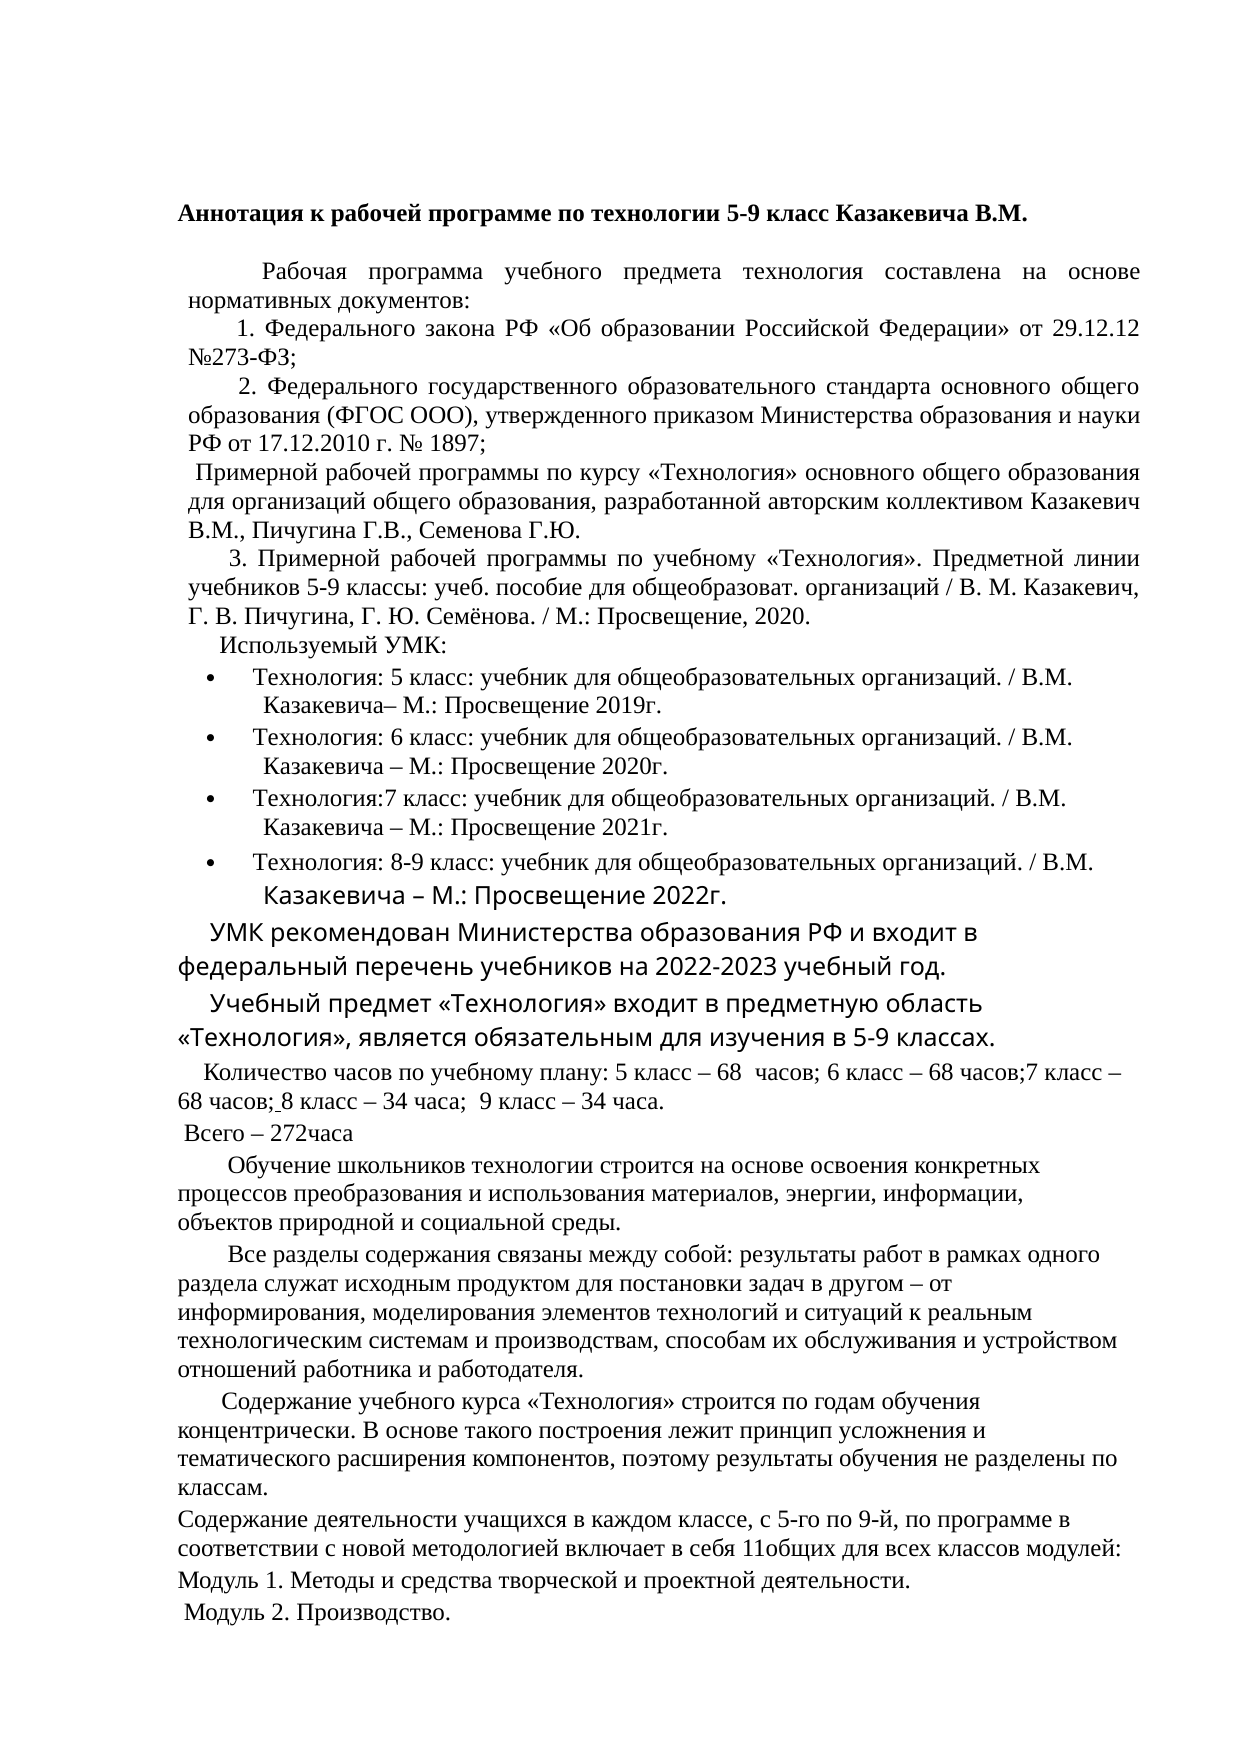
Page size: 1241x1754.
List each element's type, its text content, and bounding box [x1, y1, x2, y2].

text Учебный предмет «Технология» входит в предметную область «Технология», является обязательным для изучения в 5-9 классах. [177, 986, 1125, 1054]
text Все разделы содержания связаны между собой: результаты работ в рамках одного раздела служат исходным продуктом для постановки задач в другом – от информирования, моделирования элементов технологий и ситуаций к реальным технологическим системам и производствам, способам их обслуживания и устройством отношений работника и работодателя. [177, 1239, 1125, 1383]
text Рабочая программа учебного предмета технология составлена на основе нормативных документов: [188, 256, 1141, 313]
text УМК рекомендован Министерства образования РФ и входит в федеральный перечень учебников на 2022-2023 учебный год. [177, 915, 1125, 983]
text 3. Примерной рабочей программы по учебному «Технология». Предметной линии учебников 5-9 классы: учеб. пособие для общеобразоват. организаций / В. М. Казакевич, Г. В. Пичугина, Г. Ю. Семёнова. / М.: Просвещение, 2020. [188, 543, 1141, 630]
list Технология: 6 класс: учебник для общеобразовательных организаций. / В.М. Казакевича – М.: Просвещение 2020г. [207, 722, 1125, 780]
text Используемый УМК: [188, 630, 1141, 658]
list Технология: 5 класс: учебник для общеобразовательных организаций. / В.М. Казакевича– М.: Просвещение 2019г. [207, 662, 1125, 719]
text Содержание деятельности учащихся в каждом классе, с 5-го по 9-й, по программе в соответствии с новой методологией включает в себя 11общих для всех классов модулей: [177, 1504, 1125, 1562]
list Технология:7 класс: учебник для общеобразовательных организаций. / В.М. Казакевича – М.: Просвещение 2021г. [207, 783, 1125, 840]
text Обучение школьников технологии строится на основе освоения конкретных процессов преобразования и использования материалов, энергии, информации, объектов природной и социальной среды. [177, 1150, 1125, 1236]
text Содержание учебного курса «Технология» строится по годам обучения концентрически. В основе такого построения лежит принцип усложнения и тематического расширения компонентов, поэтому результаты обучения не разделены по классам. [177, 1386, 1125, 1501]
text Модуль 2. Производство. [177, 1597, 1125, 1625]
list Технология: 8-9 класс: учебник для общеобразовательных организаций. / В.М. Казакевича – М.: Просвещение 2022г. [207, 843, 1125, 912]
text Всего – 272часа [177, 1118, 1125, 1147]
text Примерной рабочей программы по курсу «Технология» основного общего образования для организаций общего образования, разработанной авторским коллективом Казакевич В.М., Пичугина Г.В., Семенова Г.Ю. [188, 457, 1141, 543]
text Аннотация к рабочей программе по технологии 5-9 класс Казакевича В.М. [177, 165, 1152, 227]
text Модуль 1. Методы и средства творческой и проектной деятельности. [177, 1565, 1125, 1593]
text 1. Федерального закона РФ «Об образовании Российской Федерации» от 29.12.12 №273-ФЗ; [188, 313, 1141, 371]
text Количество часов по учебному плану: 5 класс – 68 часов; 6 класс – 68 часов;7 класс – 68 часов; 8 класс – 34 часа; 9 класс – 34 часа. [177, 1057, 1125, 1115]
text 2. Федерального государственного образовательного стандарта основного общего образования (ФГОС ООО), утвержденного приказом Министерства образования и науки РФ от 17.12.2010 г. № 1897; [188, 371, 1141, 457]
